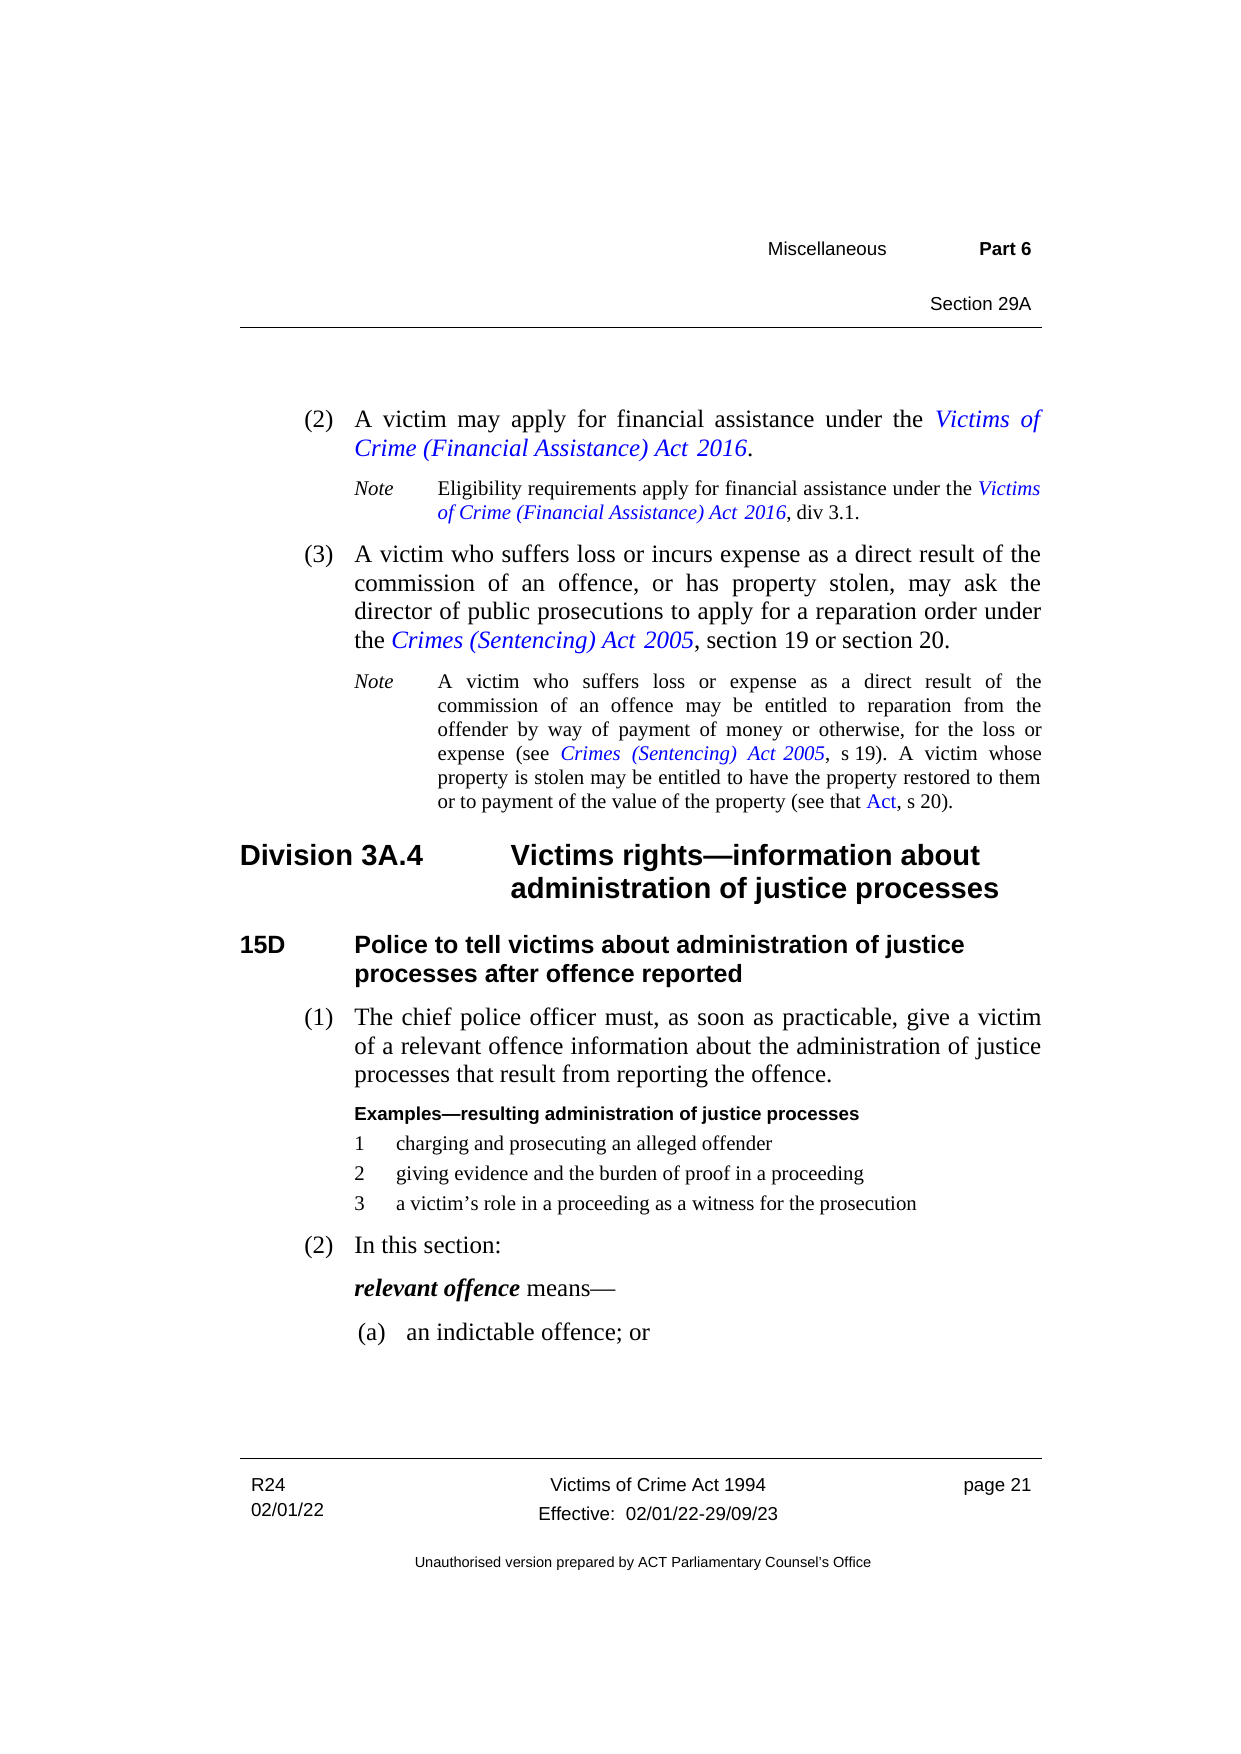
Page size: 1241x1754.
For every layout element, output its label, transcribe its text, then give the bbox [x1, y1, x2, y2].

text 1 charging and prosecuting an alleged offender [354, 1131, 1042, 1155]
text (2) A victim may apply for financial assistance under the Victims of Crime (Financial Assistance) Act 2016. [239, 404, 1042, 462]
text (3) A victim who suffers loss or incurs expense as a direct result of the commission of an offence, or has property stolen, may ask the director of public prosecutions to apply for a reparation order under the Crimes (Sentencing) Act 2005, section 19 or section 20. [239, 539, 1042, 654]
text 3 a victim’s role in a proceeding as a witness for the prosecution [354, 1191, 1042, 1215]
text 15D Police to tell victims about administration of justice processes after offence reported [239, 930, 1042, 987]
text Examples—resulting administration of justice processes [354, 1103, 1042, 1124]
text 2 giving evidence and the burden of proof in a proceeding [354, 1161, 1042, 1185]
text (2) In this section: [239, 1230, 1042, 1259]
text Note Eligibility requirements apply for financial assistance under the Victims of Crime (Financial Assistance) Act 2016, div 3.1. [354, 476, 1042, 524]
text Division 3A.4 Victims rights—information about administration of justice processes [239, 838, 1042, 905]
text (1) The chief police officer must, as soon as practicable, give a victim of a relevant offence information about the administration of justice processes that result from reporting the offence. [239, 1002, 1042, 1088]
text relevant offence means— [354, 1273, 1042, 1302]
text (a) an indictable offence; or [239, 1317, 1042, 1345]
text Note A victim who suffers loss or expense as a direct result of the commission of an offence may be entitled to reparation from the offender by way of payment of money or otherwise, for the loss or expense (see Crimes (Sentencing) Act 2005, s 19). A victim whose property is stolen may be entitled to have the property restored to them or to payment of the value of the property (see that Act, s 20). [354, 668, 1042, 813]
